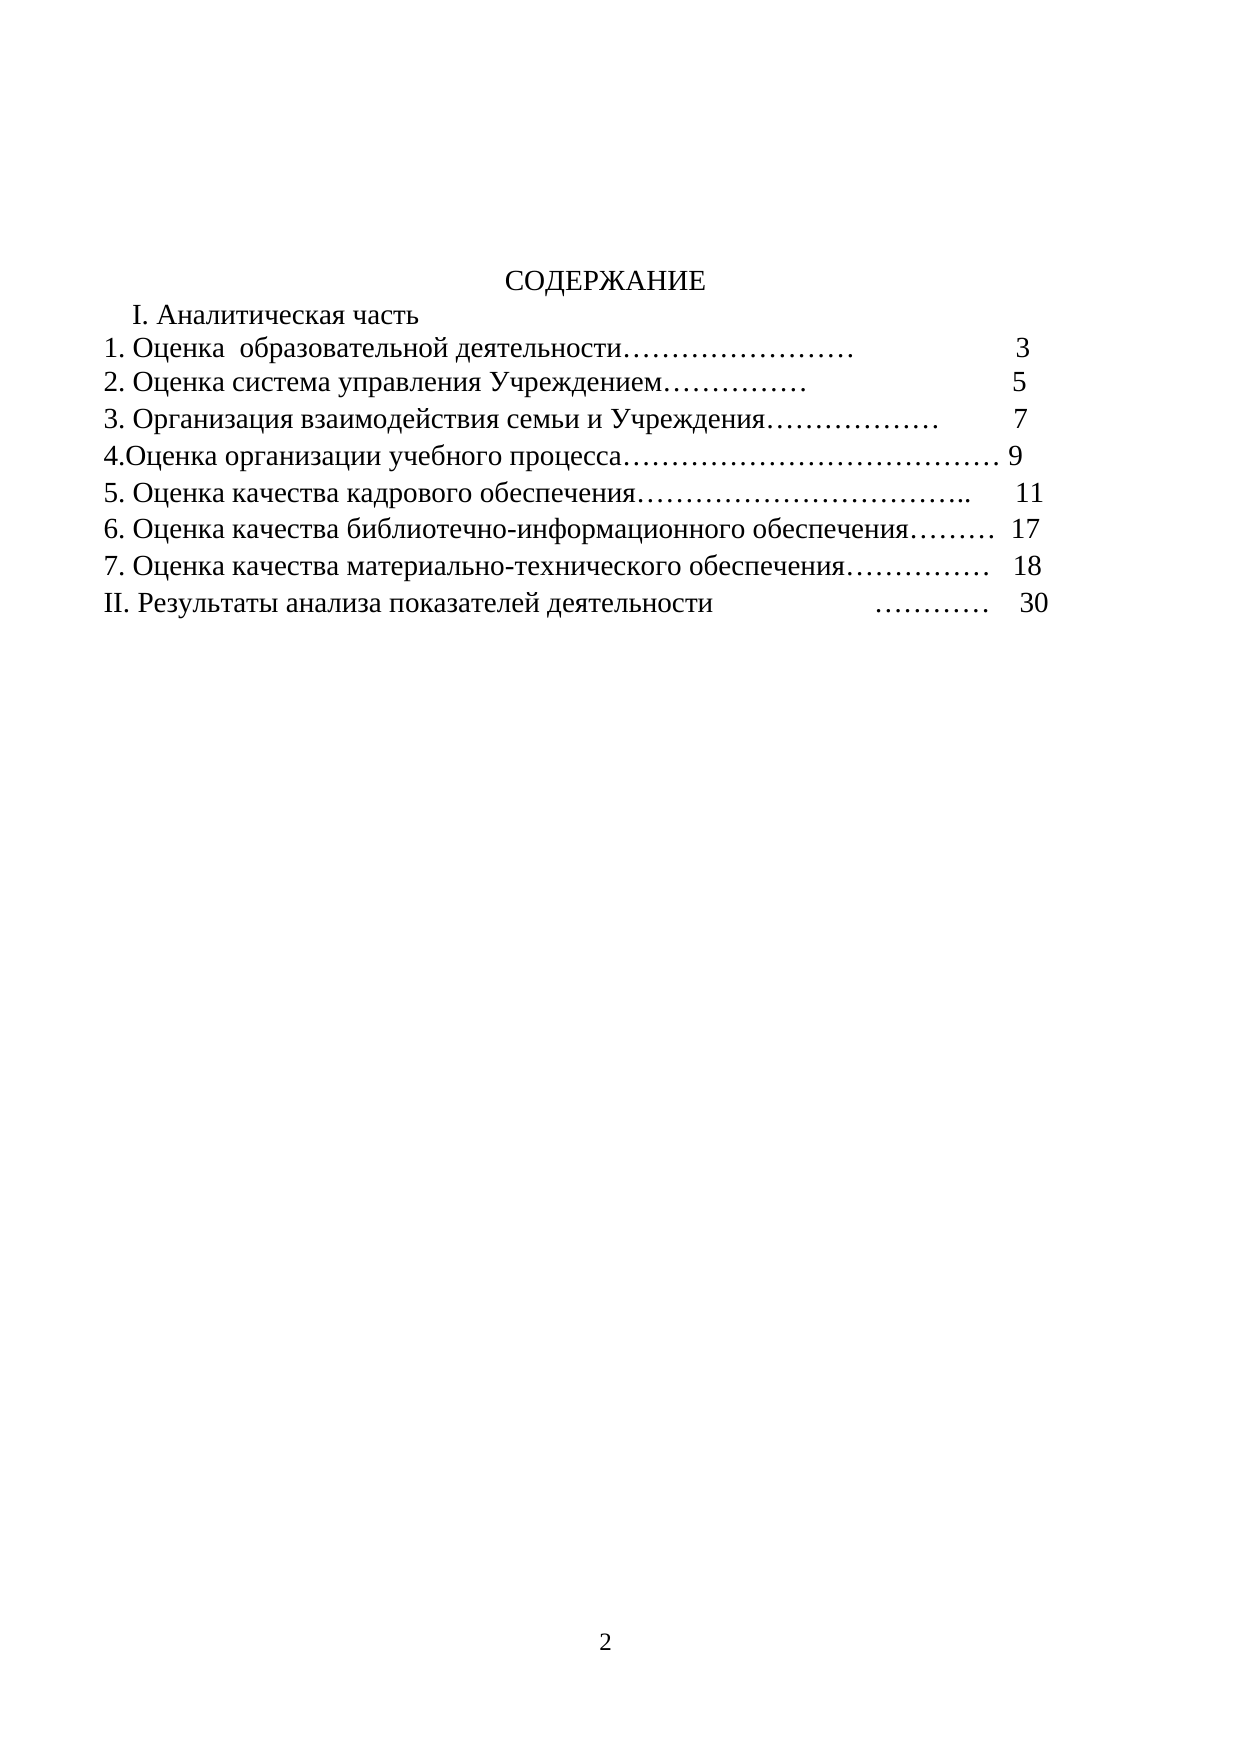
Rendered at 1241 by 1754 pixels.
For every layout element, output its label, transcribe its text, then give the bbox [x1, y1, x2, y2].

text 7. Оценка качества материально-технического обеспечения…………… 18 [89, 548, 1122, 582]
text 4.Оценка организации учебного процесса………………………………… 9 [89, 438, 1122, 471]
text II. Результаты анализа показателей деятельности ………… 30 [89, 585, 1122, 619]
text СОДЕРЖАНИЕ [89, 263, 1122, 297]
text I. Аналитическая часть [44, 297, 1122, 331]
text 1. Оценка образовательной деятельности…………………… 3 [89, 331, 1122, 364]
text 6. Оценка качества библиотечно-информационного обеспечения……… 17 [89, 512, 1122, 545]
text 3. Организация взаимодействия семьи и Учреждения……………… 7 [89, 401, 1122, 434]
text 2. Оценка система управления Учреждением…………… 5 [89, 364, 1122, 398]
text 5. Оценка качества кадрового обеспечения…………………………….. 11 [89, 475, 1122, 508]
